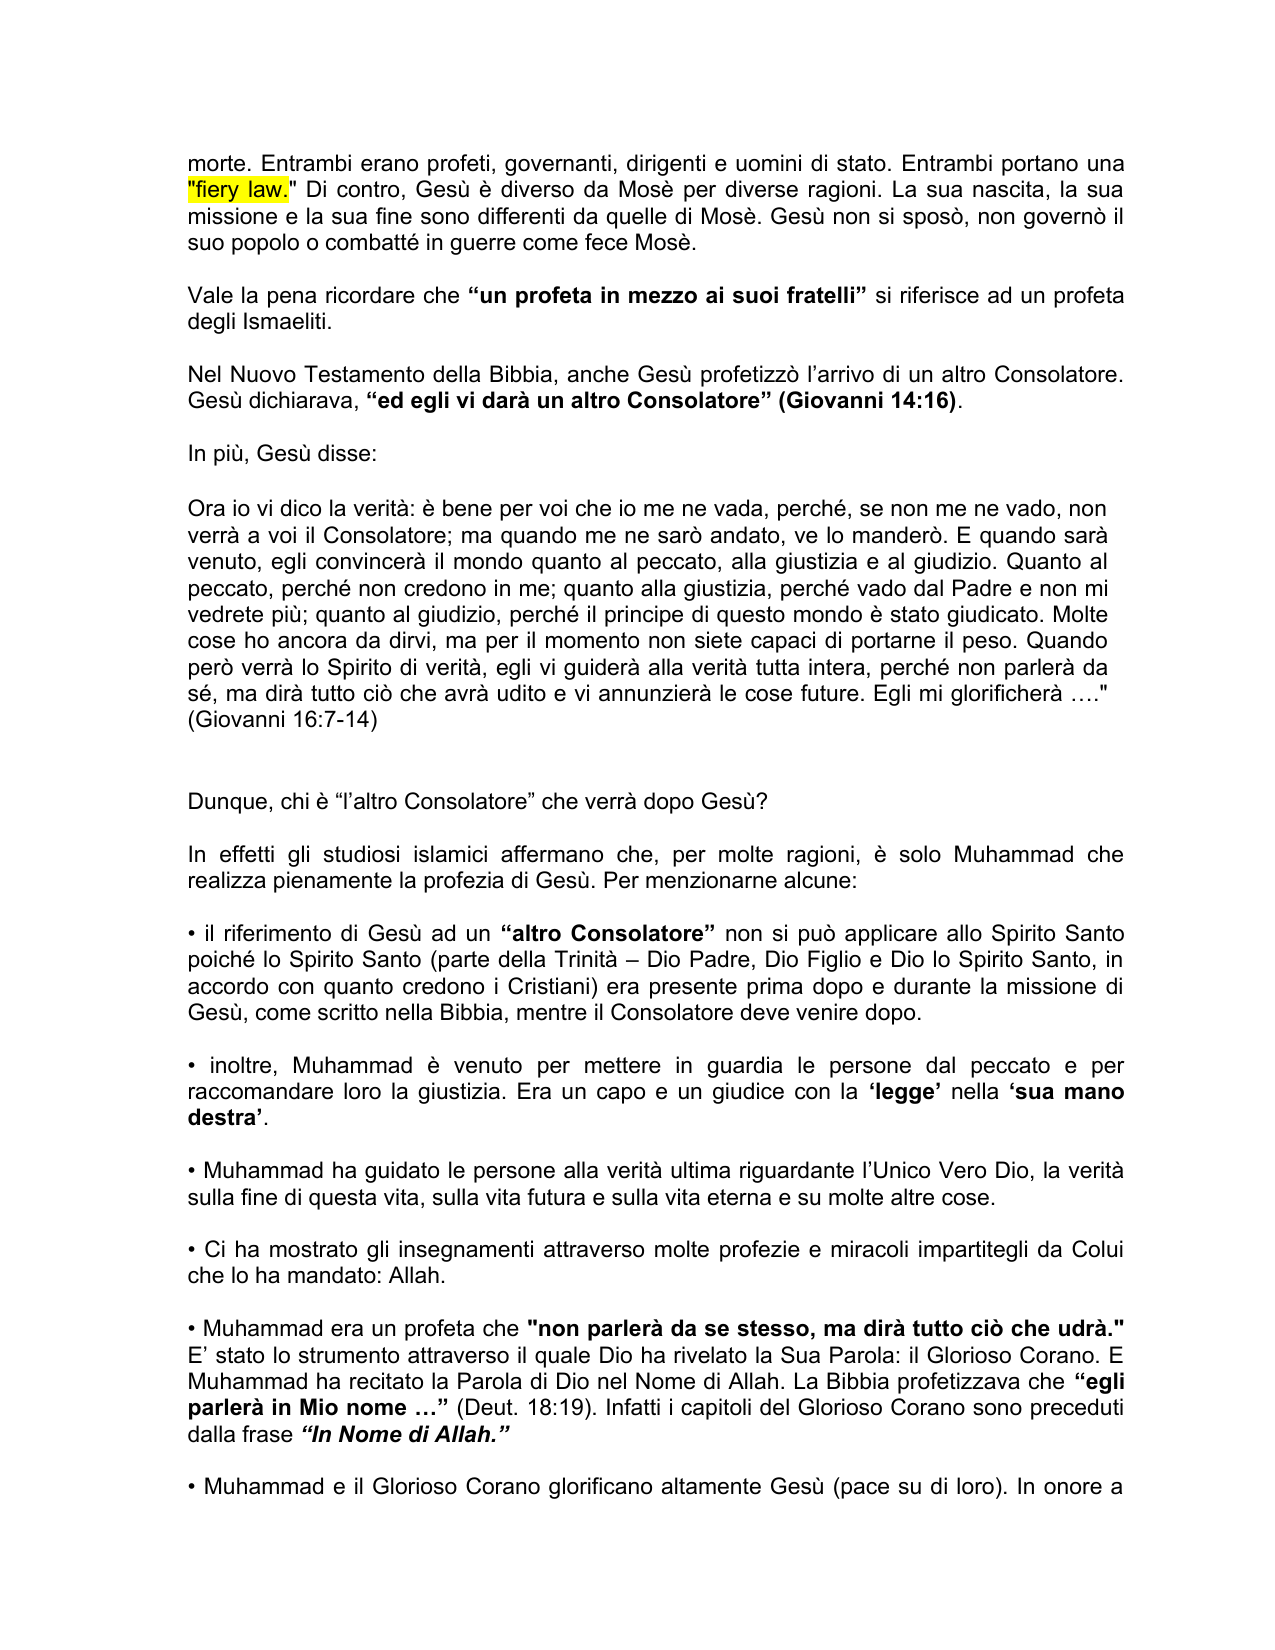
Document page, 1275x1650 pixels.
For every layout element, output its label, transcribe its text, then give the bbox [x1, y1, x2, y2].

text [187, 150, 1125, 255]
text Ora io vi dico la verità: è bene per voi che io me ne vada, perché, se non me ne vado, non verrà a voi il Consolatore; ma quando me ne sarò andato, ve lo manderò. E quando sarà venuto, egli convincerà il mondo quanto al peccato, alla giustizia e al giudizio. Quanto al peccato, perché non credono in me; quanto alla giustizia, perché vado dal Padre e non mi vedrete più; quanto al giudizio, perché il principe di questo mondo è stato giudicato. Molte cose ho ancora da dirvi, ma per il momento non siete capaci di portarne il peso. Quando però verrà lo Spirito di verità, egli vi guiderà alla verità tutta intera, perché non parlerà da sé, ma dirà tutto ciò che avrà udito e vi annunzierà le cose future. Egli mi glorificherà …." (Giovanni 16:7-14) [187, 495, 1109, 733]
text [187, 1473, 1125, 1500]
text In più, Gesù disse: [187, 440, 1125, 466]
text • Muhammad ha guidato le persone alla verità ultima riguardante l’Unico Vero Dio, la verità sulla fine di questa vita, sulla vita futura e sulla vita eterna e su molte altre cose. [187, 1157, 1125, 1210]
text • inoltre, Muhammad è venuto per mettere in guardia le persone dal peccato e per raccomandare loro la giustizia. Era un capo e un giudice con la ‘legge’ nella ‘sua mano destra’. [187, 1052, 1125, 1131]
text In effetti gli studiosi islamici affermano che, per molte ragioni, è solo Muhammad che realizza pienamente la profezia di Gesù. Per menzionarne alcune: [187, 841, 1125, 893]
text • il riferimento di Gesù ad un “altro Consolatore” non si può applicare allo Spirito Santo poiché lo Spirito Santo (parte della Trinità – Dio Padre, Dio Figlio e Dio lo Spirito Santo, in accordo con quanto credono i Cristiani) era presente prima dopo e durante la missione di Gesù, come scritto nella Bibbia, mentre il Consolatore deve venire dopo. [187, 920, 1125, 1025]
text • Muhammad era un profeta che "non parlerà da se stesso, ma dirà tutto ciò che udrà." E’ stato lo strumento attraverso il quale Dio ha rivelato la Sua Parola: il Glorioso Corano. E Muhammad ha recitato la Parola di Dio nel Nome di Allah. La Bibbia profetizzava che “egli parlerà in Mio nome …” (Deut. 18:19). Infatti i capitoli del Glorioso Corano sono preceduti dalla frase “In Nome di Allah.” [187, 1315, 1125, 1447]
text Nel Nuovo Testamento della Bibbia, anche Gesù profetizzò l’arrivo di un altro Consolatore. Gesù dichiarava, “ed egli vi darà un altro Consolatore” (Giovanni 14:16). [187, 361, 1125, 413]
text • Ci ha mostrato gli insegnamenti attraverso molte profezie e miracoli impartitegli da Colui che lo ha mandato: Allah. [187, 1236, 1125, 1289]
text Vale la pena ricordare che “un profeta in mezzo ai suoi fratelli” si riferisce ad un profeta degli Ismaeliti. [187, 282, 1125, 334]
text Dunque, chi è “l’altro Consolatore” che verrà dopo Gesù? [187, 788, 1125, 814]
